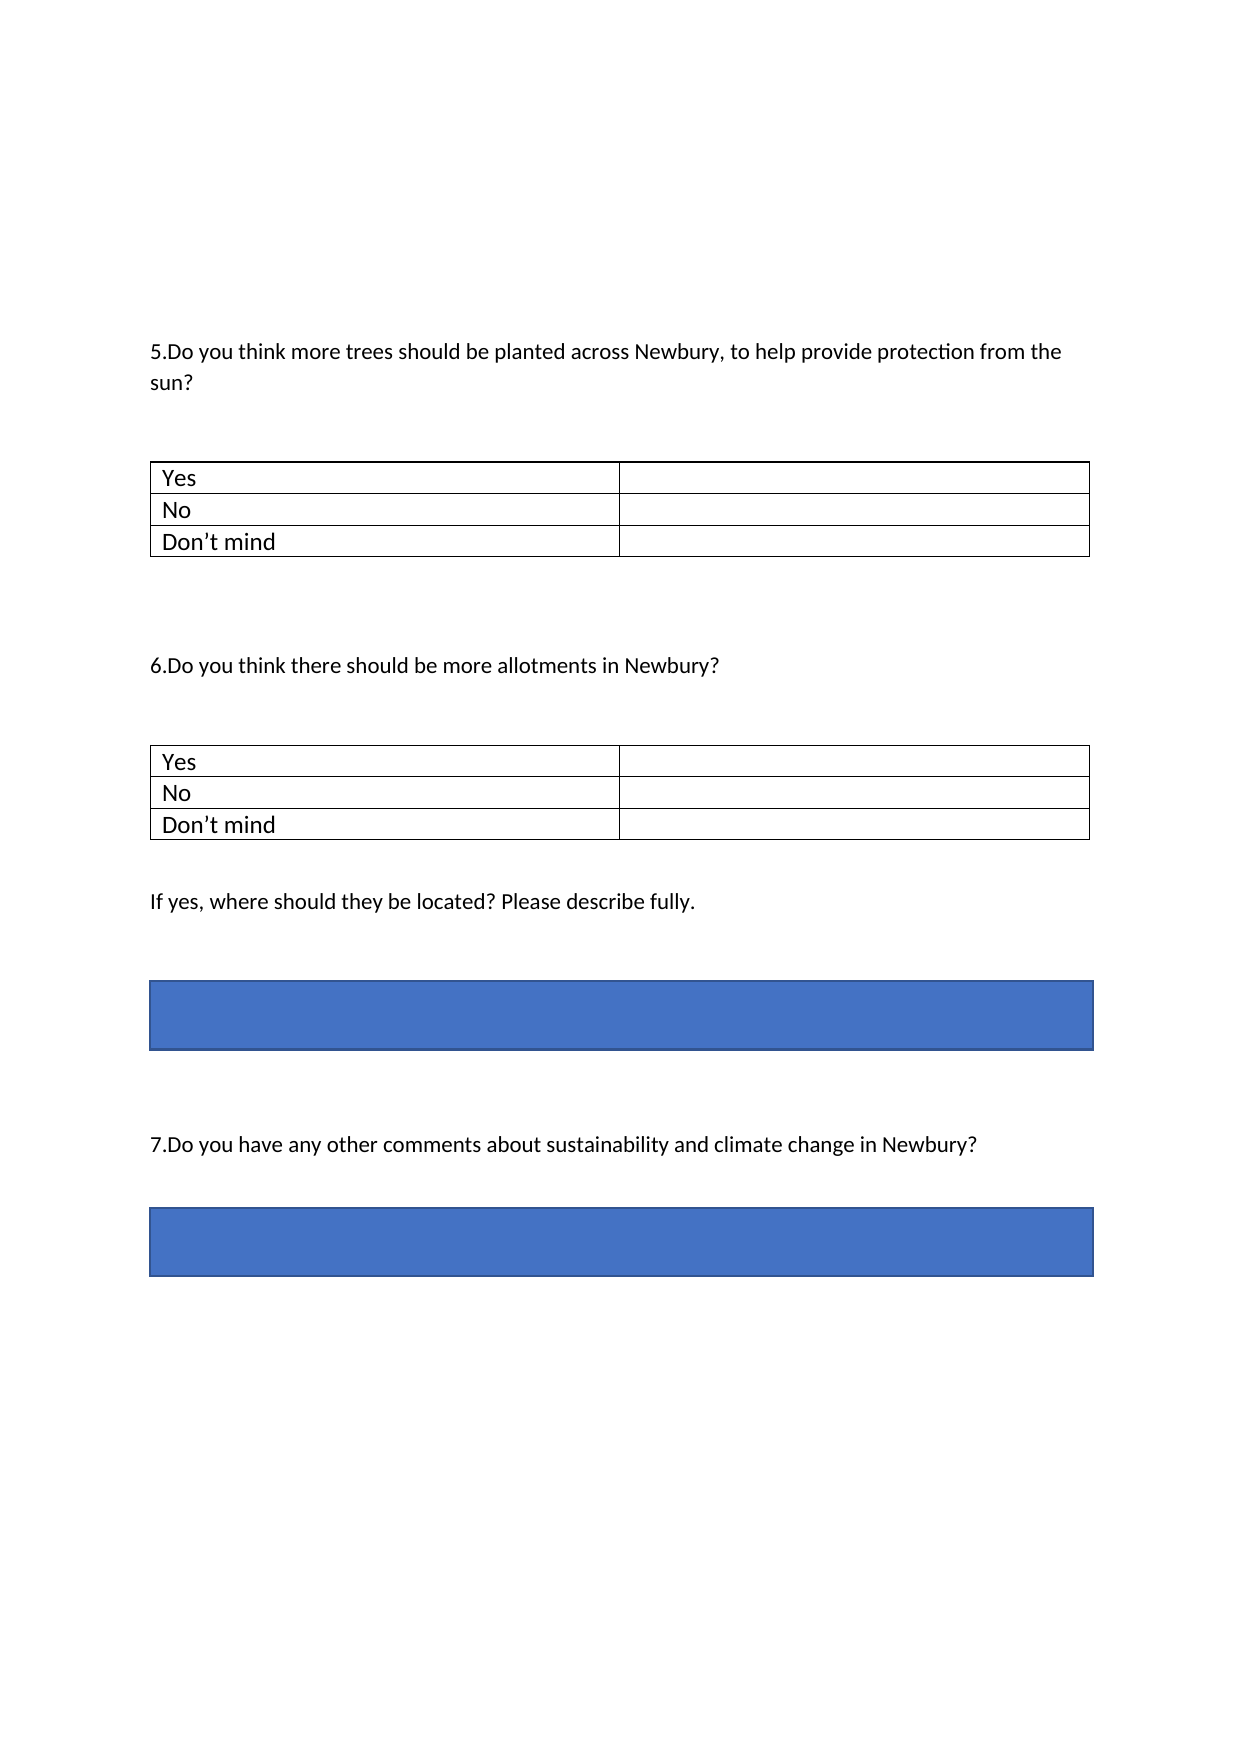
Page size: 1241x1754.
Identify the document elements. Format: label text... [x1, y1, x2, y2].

table_cell No [151, 777, 619, 808]
table_cell [620, 777, 1089, 808]
table_header Yes [151, 463, 619, 493]
table_header Yes [151, 746, 619, 776]
table_header [620, 746, 1089, 776]
table_cell [620, 809, 1089, 839]
text 5.Do you think more trees should be planted across Newbury, to help provide protection from the sun? [150, 337, 1090, 396]
table_header [620, 463, 1089, 493]
table_cell [620, 526, 1089, 556]
text 7.Do you have any other comments about sustainability and climate change in Newbury? [150, 1130, 1090, 1158]
text 6.Do you think there should be more allotments in Newbury? [150, 651, 1090, 679]
text If yes, where should they be located? Please describe fully. [150, 887, 1090, 915]
table_cell [620, 494, 1089, 524]
table_cell Don’t mind [151, 809, 619, 839]
table_cell No [151, 494, 619, 524]
table_cell Don’t mind [151, 526, 619, 556]
